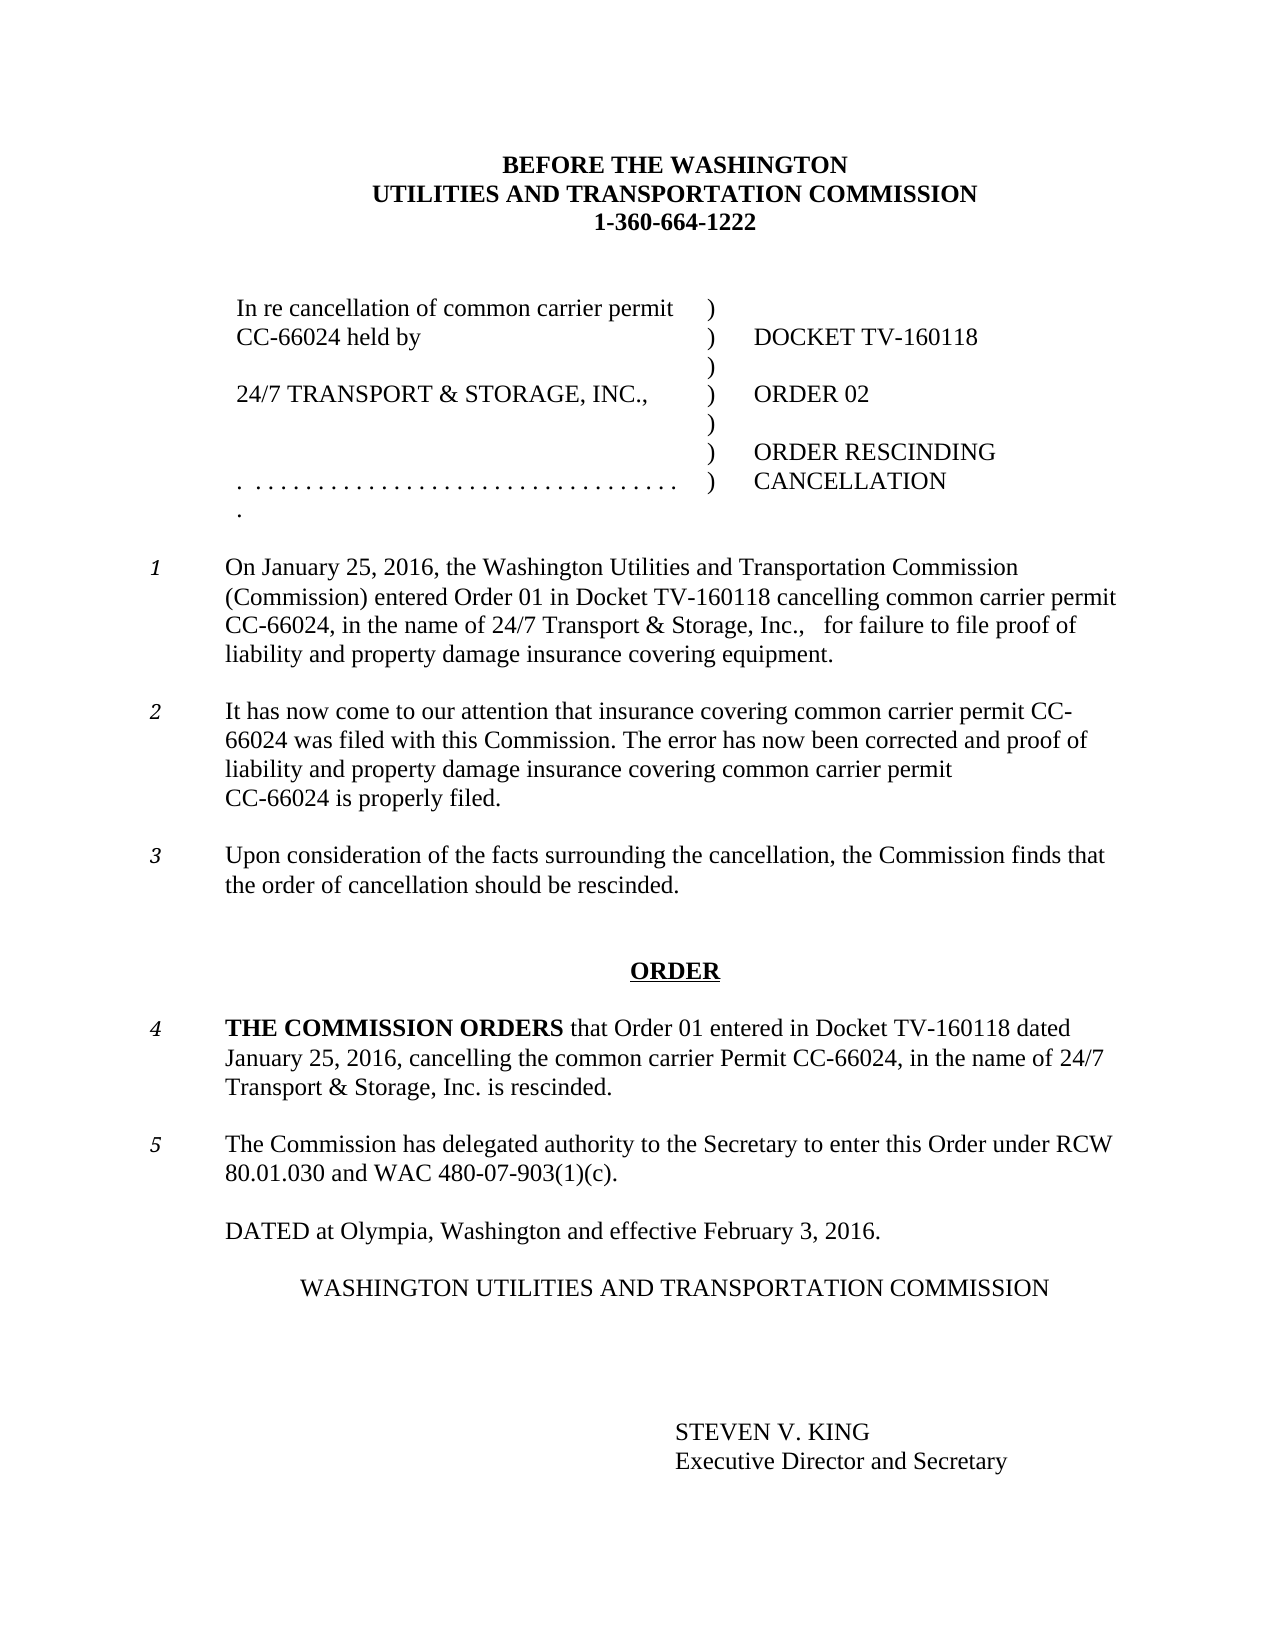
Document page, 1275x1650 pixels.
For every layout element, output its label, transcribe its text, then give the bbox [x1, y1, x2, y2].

list The Commission has delegated authority to the Secretary to enter this Order under RCW 80.01.030 and WAC 480-07-903(1)(c). [150, 1129, 1125, 1187]
list Upon consideration of the facts surrounding the cancellation, the Commission finds that the order of cancellation should be rescinded. [150, 840, 1125, 898]
list On January 25, 2016, the Washington Utilities and Transportation Commission (Commission) entered Order 01 in Docket TV-160118 cancelling common carrier permit CC-66024, in the name of 24/7 Transport & Storage, Inc., for failure to file proof of liability and property damage insurance covering equipment. [150, 552, 1125, 696]
subtitle UTILITIES AND TRANSPORTATION COMMISSION [225, 179, 1125, 207]
subtitle UTILITIES AND TRANSPORTATION COMMISSION [225, 1273, 1125, 1302]
list THE COMMISSION ORDERS that Order 01 entered in Docket TV-160118 dated January 25, 2016, cancelling the common carrier Permit CC-66024, in the name of 24/7 Transport & Storage, Inc. is rescinded. [150, 1013, 1125, 1129]
subtitle ORDER [225, 956, 1125, 1013]
text CC-66024 is properly filed. [150, 783, 1125, 840]
text STEVEN V. KING [600, 1417, 1125, 1446]
text DATED at Olympia, Washington and effective February 3, 2016. [225, 1216, 1125, 1244]
table_header In re cancellation of common carrier permit CC-66024 held by 24/7 TRANSPORT & STORAGE, INC., . . . . . . . . . . . . . . . . . . . . . . . . . . . . . . . . . . . . [225, 293, 696, 523]
list It has now come to our attention that insurance covering common carrier permit CC-66024 was filed with this Commission. The error has now been corrected and proof of liability and property damage insurance covering common carrier permit [150, 696, 1125, 783]
table_header DOCKET TV-160118 ORDER 02 ORDER RESCINDING CANCELLATION [743, 293, 1147, 523]
table_header ) ) ) ) ) ) ) [696, 293, 742, 523]
text BEFORE THE WASHINGTON [225, 150, 1125, 179]
text Executive Director and Secretary [600, 1446, 1125, 1474]
text 1-360-664-1222 [225, 207, 1125, 236]
